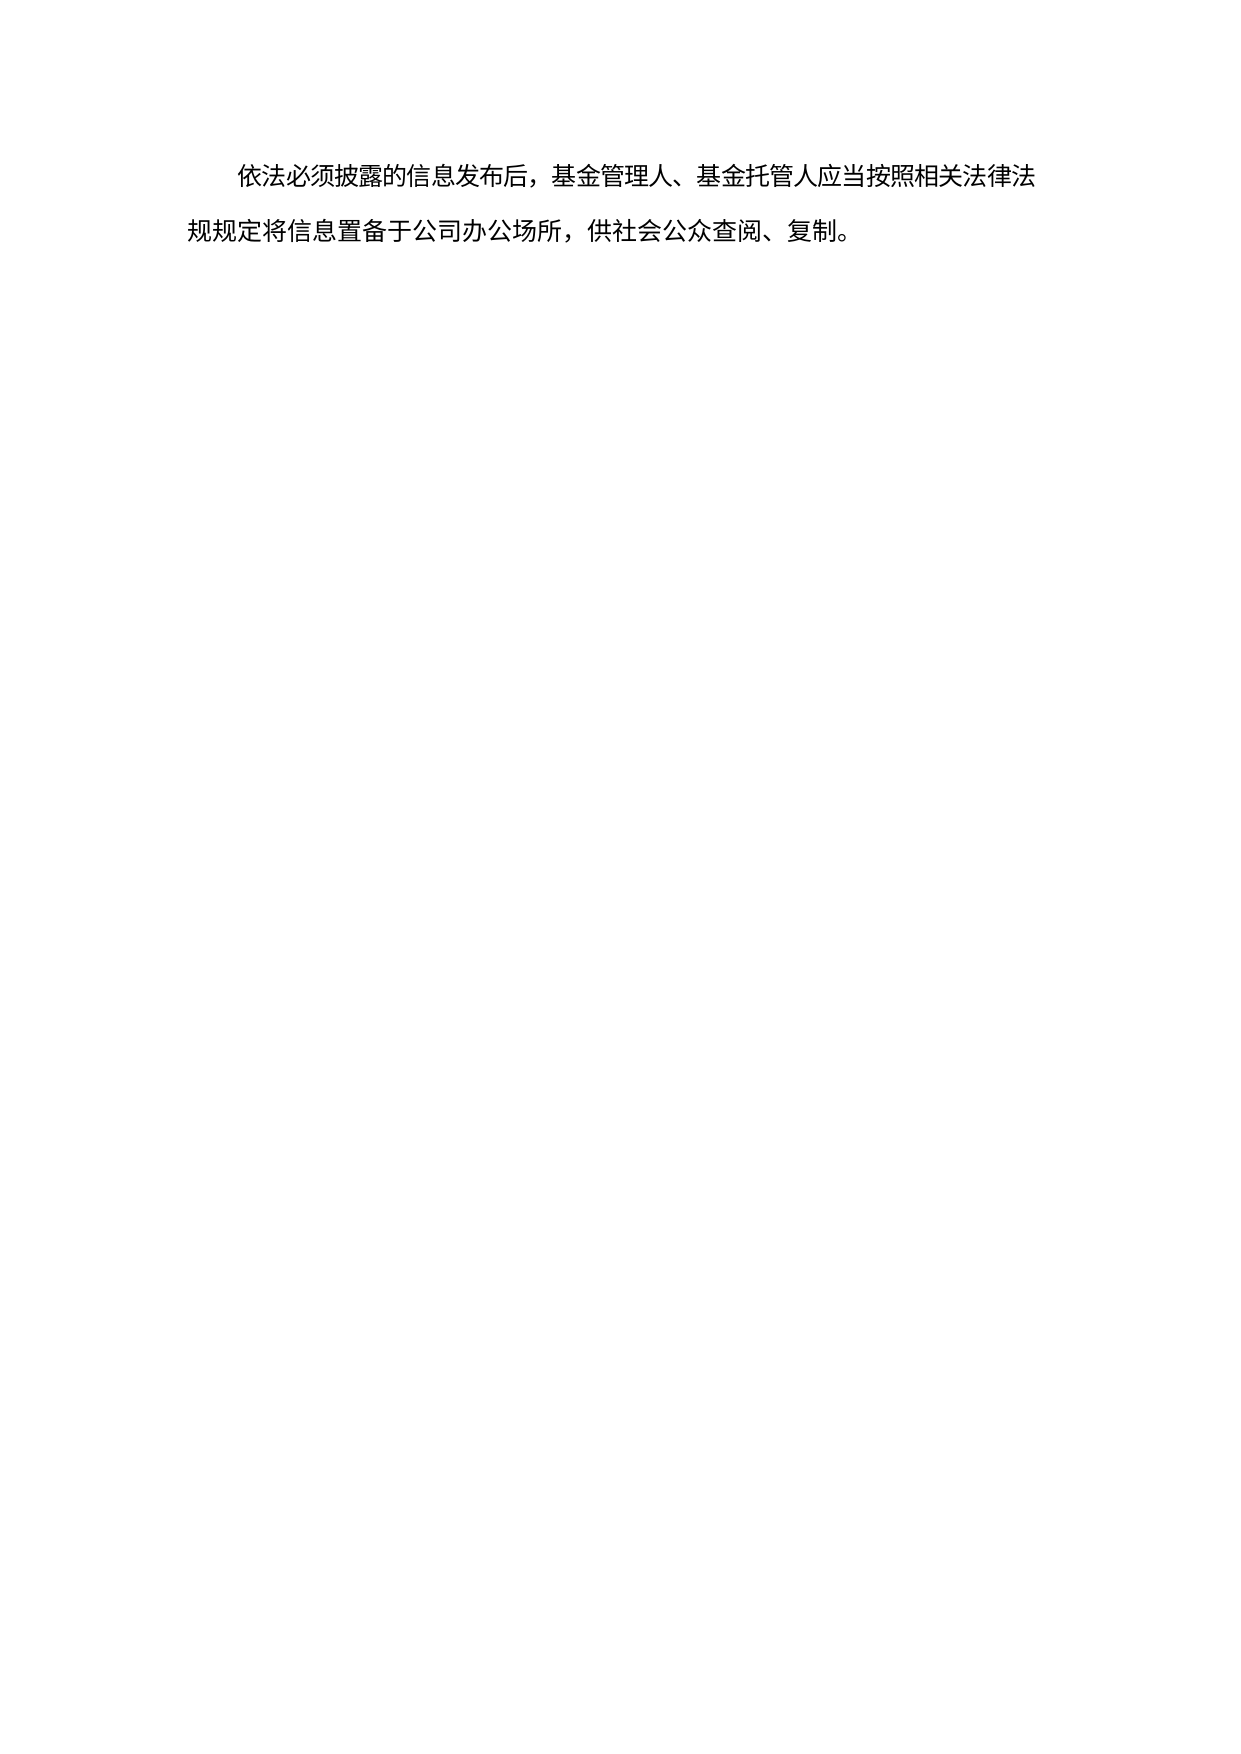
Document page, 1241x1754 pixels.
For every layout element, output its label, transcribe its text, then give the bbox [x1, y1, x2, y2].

text 依法必须披露的信息发布后，基金管理人、基金托管人应当按照相关法律法规规定将信息置备于公司办公场所，供社会公众查阅、复制。 [187, 156, 1053, 247]
